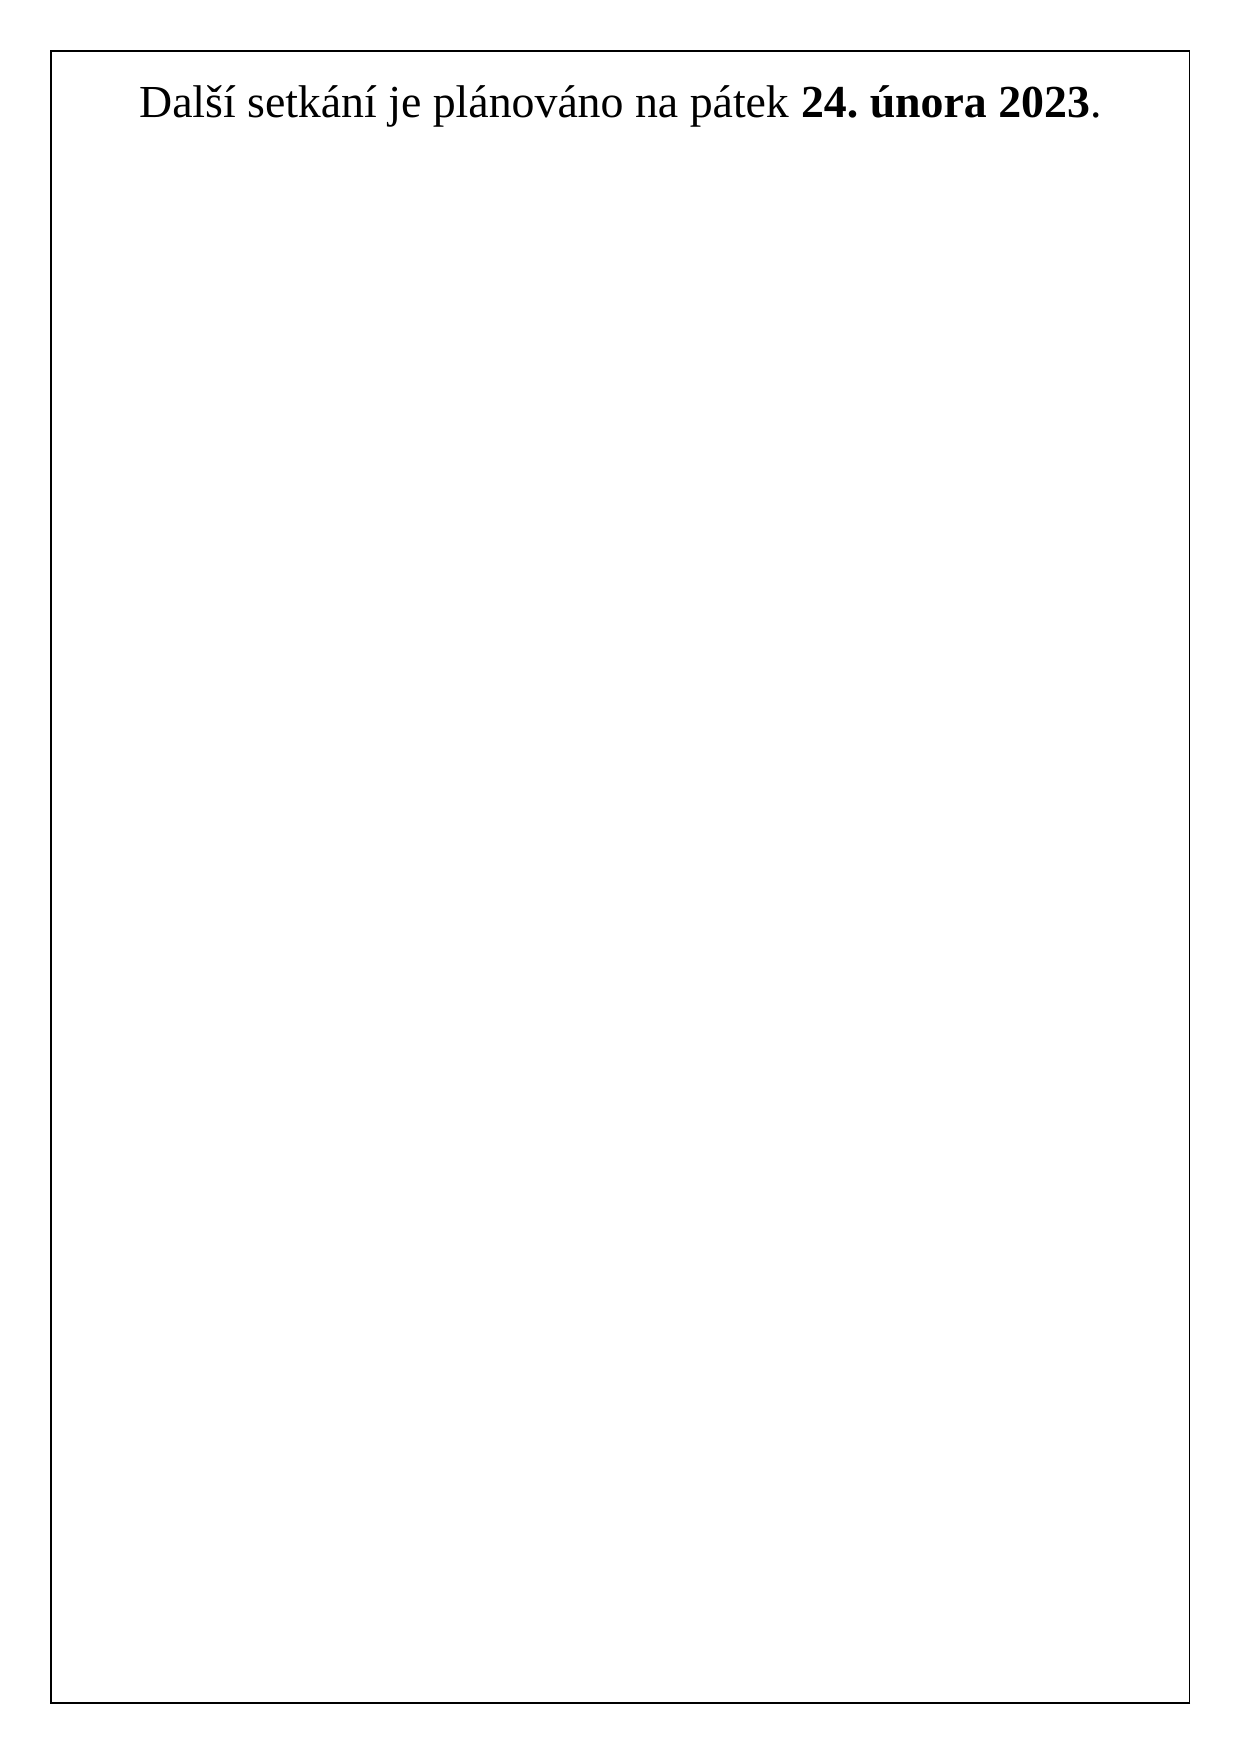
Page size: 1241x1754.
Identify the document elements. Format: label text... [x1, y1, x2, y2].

text Další setkání je plánováno na pátek 24. února 2023. [53, 75, 1187, 128]
